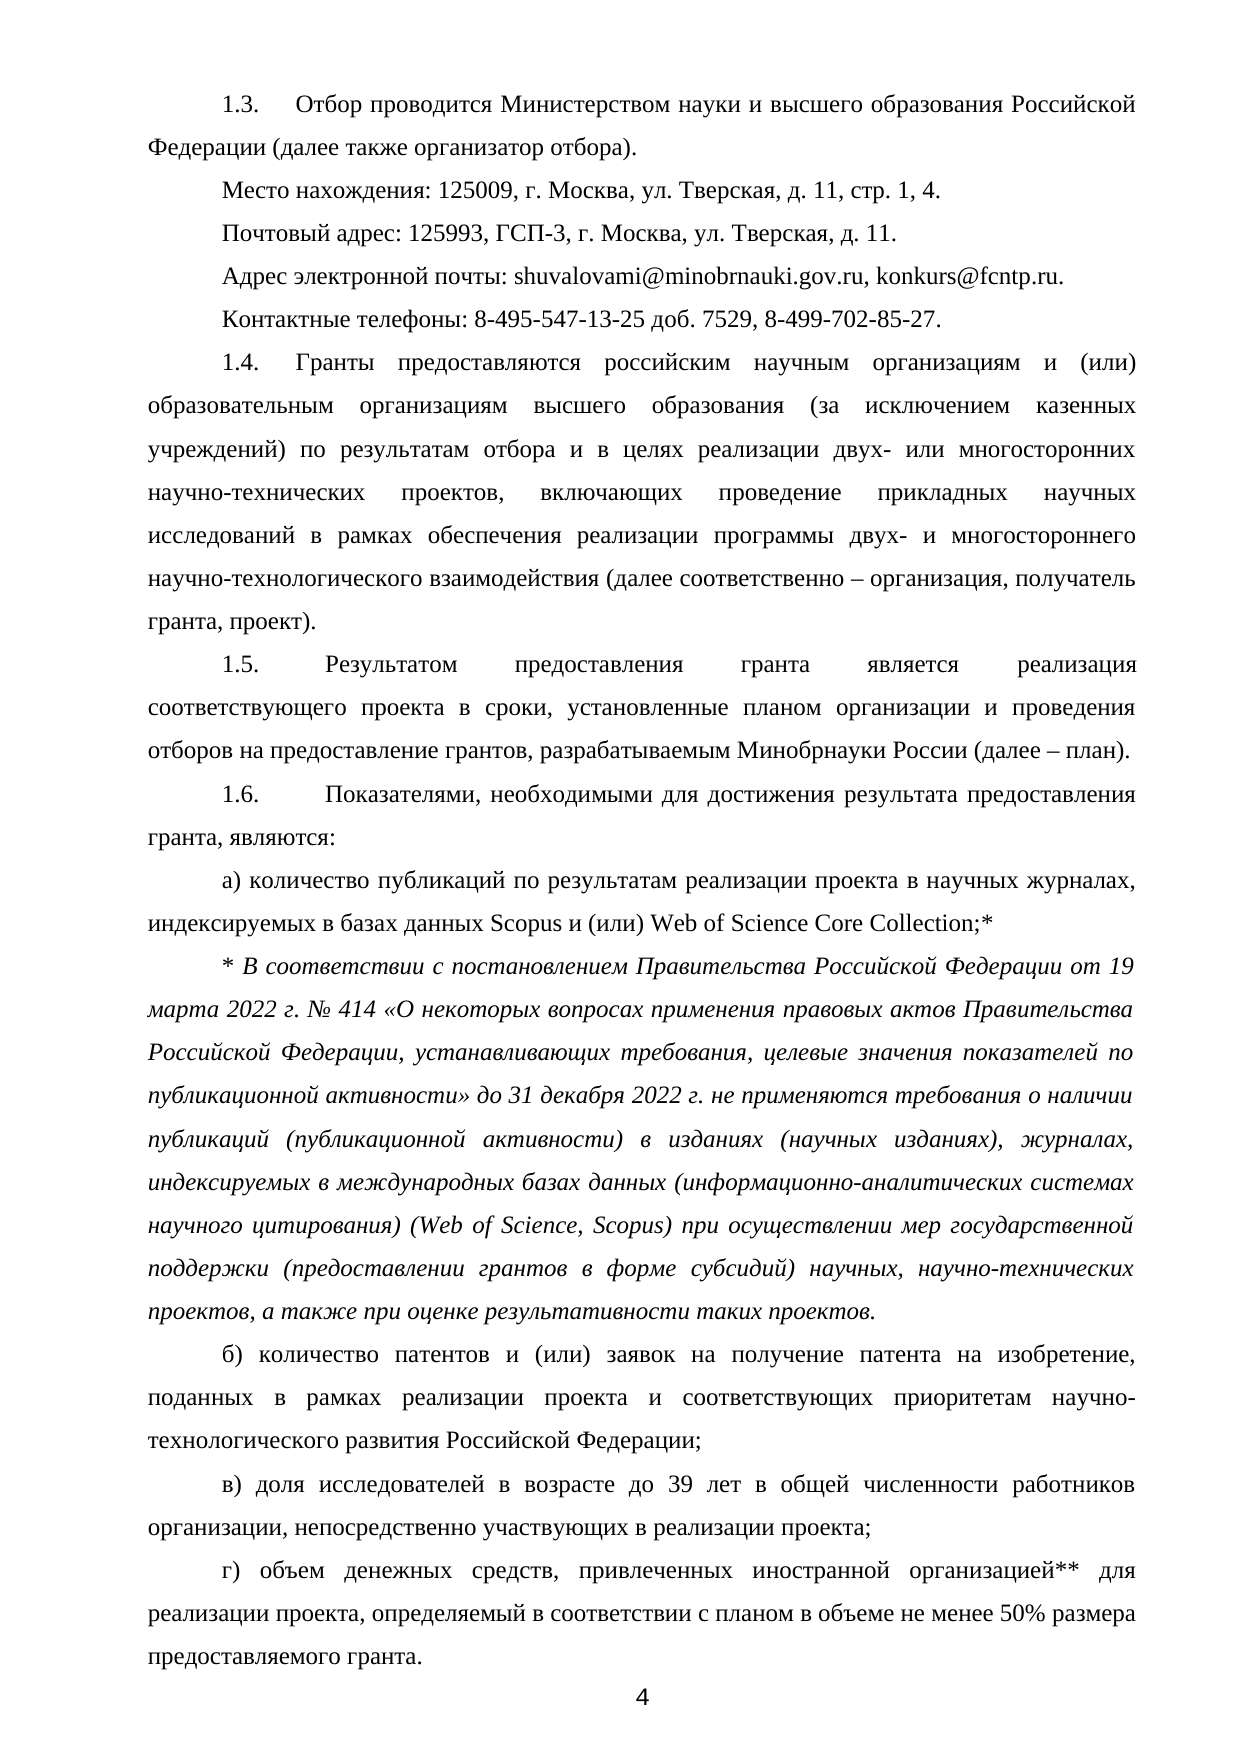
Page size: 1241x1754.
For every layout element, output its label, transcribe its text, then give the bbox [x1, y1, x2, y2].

subtitle Гранты предоставляются российским научным организациям и (или) образовательным организациям высшего образования (за исключением казенных учреждений) по результатам отбора и в целях реализации двух- или многосторонних научно-технических проектов, включающих проведение прикладных научных исследований в рамках обеспечения реализации программы двух- и многостороннего научно-технологического взаимодействия (далее соответственно – организация, получатель гранта, проект). [148, 347, 1137, 635]
subtitle б) количество патентов и (или) заявок на получение патента на изобретение, поданных в рамках реализации проекта и соответствующих приоритетам научно-технологического развития Российской Федерации; [148, 1339, 1137, 1454]
subtitle в) доля исследователей в возрасте до 39 лет в общей численности работников организации, непосредственно участвующих в реализации проекта; [148, 1469, 1137, 1541]
subtitle а) количество публикаций по результатам реализации проекта в научных журналах, индексируемых в базах данных Scopus и (или) Web of Science Core Collection;* [148, 865, 1137, 937]
subtitle * В соответствии с постановлением Правительства Российской Федерации от 19 марта 2022 г. № 414 «О некоторых вопросах применения правовых актов Правительства Российской Федерации, устанавливающих требования, целевые значения показателей по публикационной активности» до 31 декабря 2022 г. не применяются требования о наличии публикаций (публикационной активности) в изданиях (научных изданиях), журналах, индексируемых в международных базах данных (информационно-аналитических системах научного цитирования) (Web of Science, Scopus) при осуществлении мер государственной поддержки (предоставлении грантов в форме субсидий) научных, научно-технических проектов, а также при оценке результативности таких проектов. [148, 951, 1137, 1325]
subtitle Адрес электронной почты: shuvalovami@minobrnauki.gov.ru, konkurs@fcntp.ru. [148, 261, 1137, 290]
subtitle Почтовый адрес: 125993, ГСП-3, г. Москва, ул. Тверская, д. 11. [148, 218, 1137, 247]
subtitle Показателями, необходимыми для достижения результата предоставления гранта, являются: [148, 779, 1137, 851]
subtitle Контактные телефоны: 8-495-547-13-25 доб. 7529, 8-499-702-85-27. [148, 304, 1137, 333]
subtitle Место нахождения: 125009, г. Москва, ул. Тверская, д. 11, стр. 1, 4. [148, 175, 1137, 204]
subtitle г) объем денежных средств, привлеченных иностранной организацией** для реализации проекта, определяемый в соответствии с планом в объеме не менее 50% размера предоставляемого гранта. [148, 1555, 1137, 1670]
subtitle Результатом предоставления гранта является реализация соответствующего проекта в сроки, установленные планом организации и проведения отборов на предоставление грантов, разрабатываемым Минобрнауки России (далее – план). [148, 649, 1137, 764]
subtitle Отбор проводится Министерством науки и высшего образования Российской Федерации (далее также организатор отбора). [148, 89, 1137, 161]
